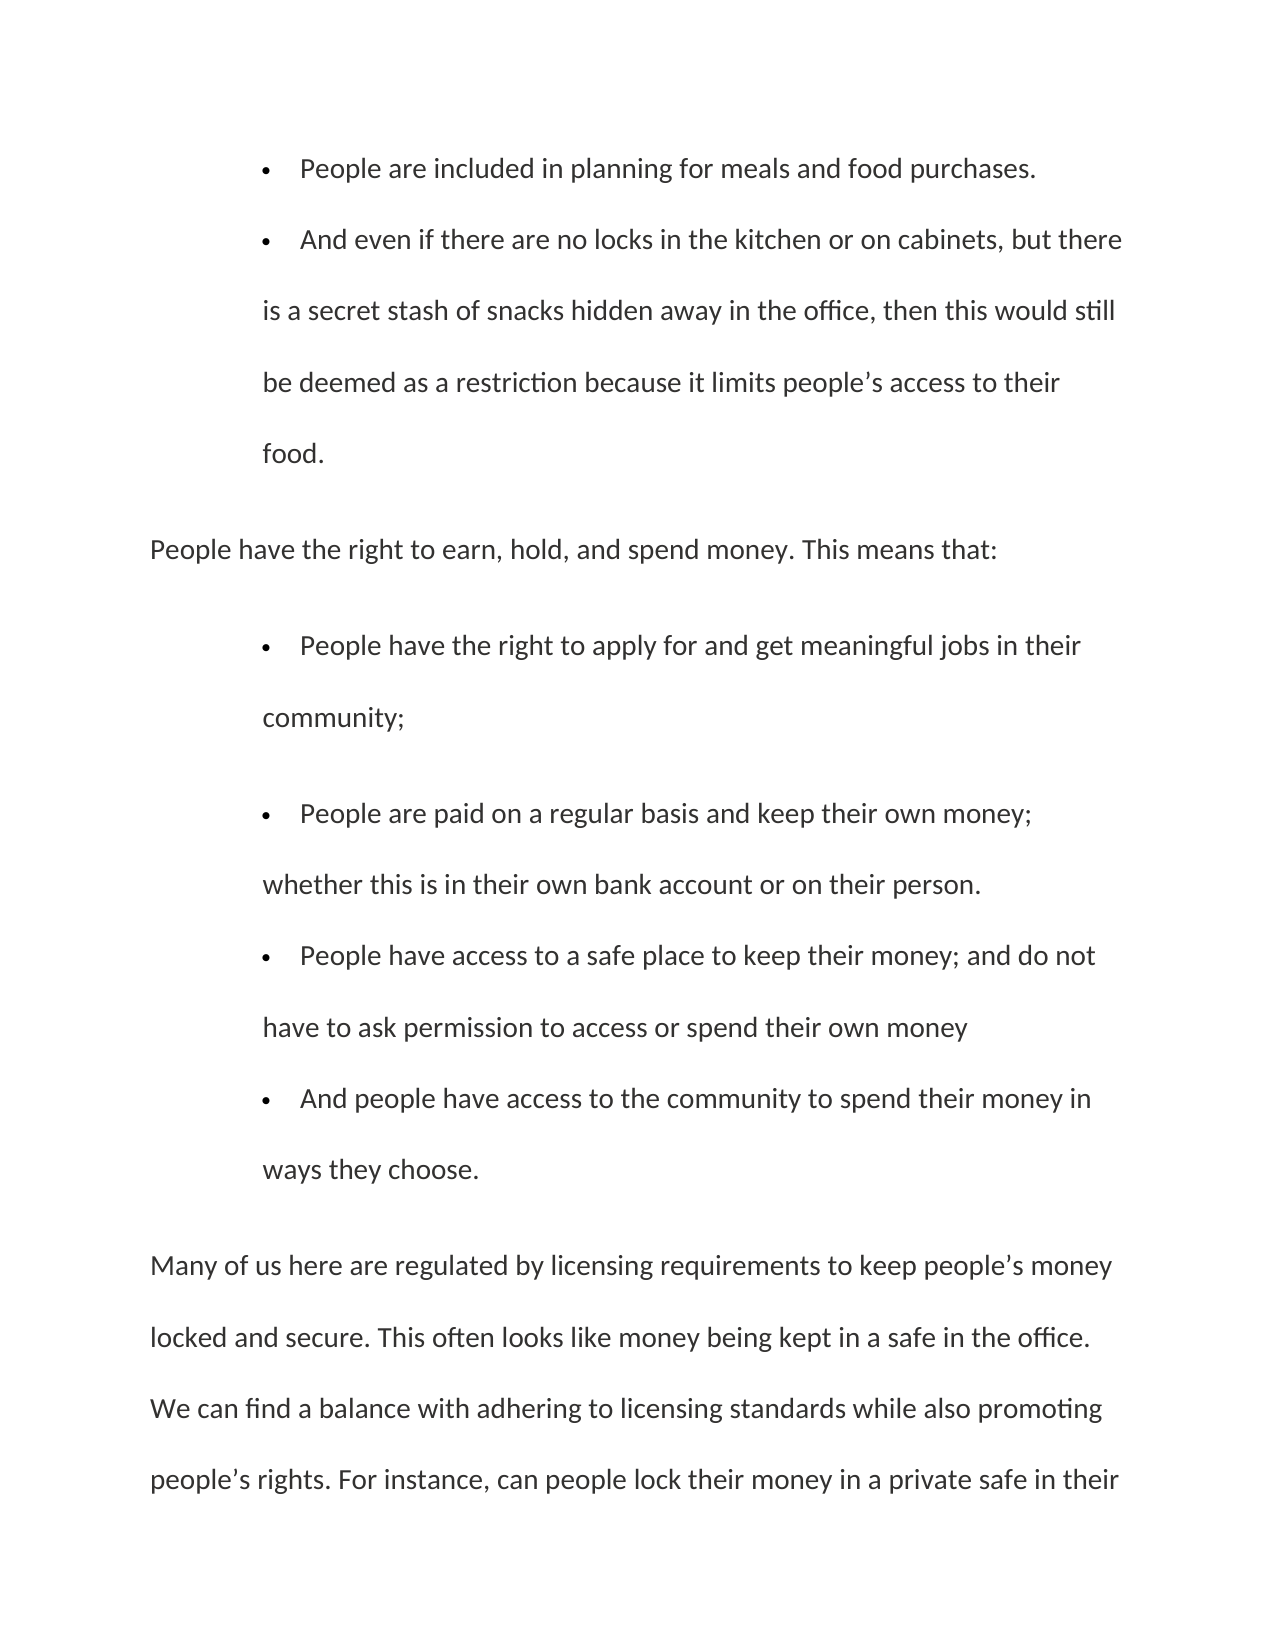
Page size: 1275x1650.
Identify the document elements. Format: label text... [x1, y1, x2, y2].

list People have access to a safe place to keep their money; and do not have to ask permission to access or spend their own money [262, 937, 1125, 1044]
list People have the right to apply for and get meaningful jobs in their community; [262, 627, 1125, 734]
text People have the right to earn, hold, and spend money. This means that: [150, 531, 1125, 567]
list And even if there are no locks in the kitchen or on cabinets, but there is a secret stash of snacks hidden away in the office, then this would still be deemed as a restriction because it limits people’s access to their food. [262, 221, 1125, 471]
list And people have access to the community to spend their money in ways they choose. [262, 1080, 1125, 1187]
list People are paid on a regular basis and keep their own money; whether this is in their own bank account or on their person. [262, 795, 1125, 902]
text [150, 1247, 1125, 1497]
list People are included in planning for meals and food purchases. [262, 150, 1125, 186]
